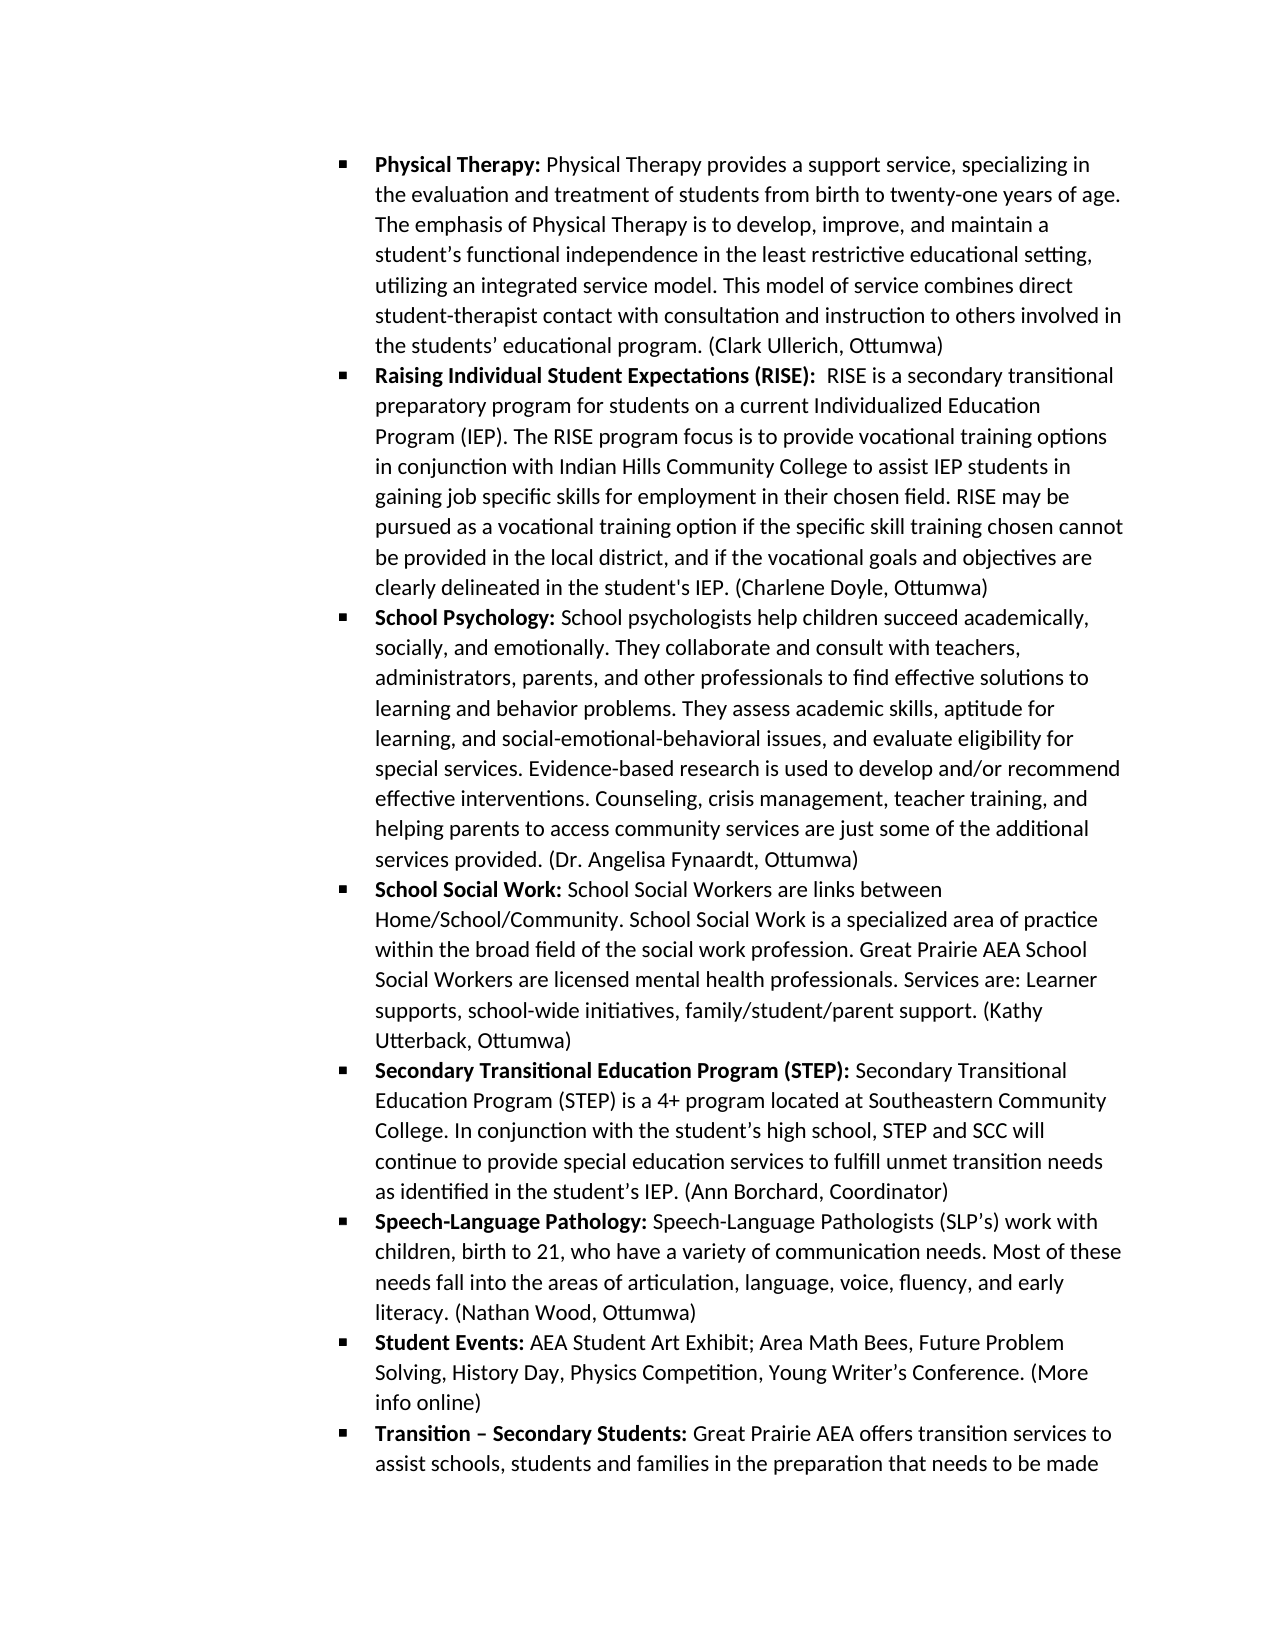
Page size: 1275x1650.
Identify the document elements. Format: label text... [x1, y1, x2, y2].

list School Psychology: School psychologists help children succeed academically, socially, and emotionally. They collaborate and consult with teachers, administrators, parents, and other professionals to find effective solutions to learning and behavior problems. They assess academic skills, aptitude for learning, and social-emotional-behavioral issues, and evaluate eligibility for special services. Evidence-based research is used to develop and/or recommend effective interventions. Counseling, crisis management, teacher training, and helping parents to access community services are just some of the additional services provided. (Dr. Angelisa Fynaardt, Ottumwa) [337, 603, 1125, 873]
list Raising Individual Student Expectations (RISE): RISE is a secondary transitional preparatory program for students on a current Individualized Education Program (IEP). The RISE program focus is to provide vocational training options in conjunction with Indian Hills Community College to assist IEP students in gaining job specific skills for employment in their chosen field. RISE may be pursued as a vocational training option if the specific skill training chosen cannot be provided in the local district, and if the vocational goals and objectives are clearly delineated in the student's IEP. (Charlene Doyle, Ottumwa) [337, 361, 1125, 601]
list Speech-Language Pathology: Speech-Language Pathologists (SLP’s) work with children, birth to 21, who have a variety of communication needs. Most of these needs fall into the areas of articulation, language, voice, fluency, and early literacy. (Nathan Wood, Ottumwa) [337, 1207, 1125, 1326]
list Physical Therapy: Physical Therapy provides a support service, specializing in the evaluation and treatment of students from birth to twenty-one years of age. The emphasis of Physical Therapy is to develop, improve, and maintain a student’s functional independence in the least restrictive educational setting, utilizing an integrated service model. This model of service combines direct student-therapist contact with consultation and instruction to others involved in the students’ educational program. (Clark Ullerich, Ottumwa) [337, 150, 1125, 359]
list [337, 1419, 1125, 1477]
list Student Events: AEA Student Art Exhibit; Area Math Bees, Future Problem Solving, History Day, Physics Competition, Young Writer’s Conference. (More info online) [337, 1328, 1125, 1417]
list School Social Work: School Social Workers are links between Home/School/Community. School Social Work is a specialized area of practice within the broad field of the social work profession. Great Prairie AEA School Social Workers are licensed mental health professionals. Services are: Learner supports, school-wide initiatives, family/student/parent support. (Kathy Utterback, Ottumwa) [337, 875, 1125, 1054]
list Secondary Transitional Education Program (STEP): Secondary Transitional Education Program (STEP) is a 4+ program located at Southeastern Community College. In conjunction with the student’s high school, STEP and SCC will continue to provide special education services to fulfill unmet transition needs as identified in the student’s IEP. (Ann Borchard, Coordinator) [337, 1056, 1125, 1205]
